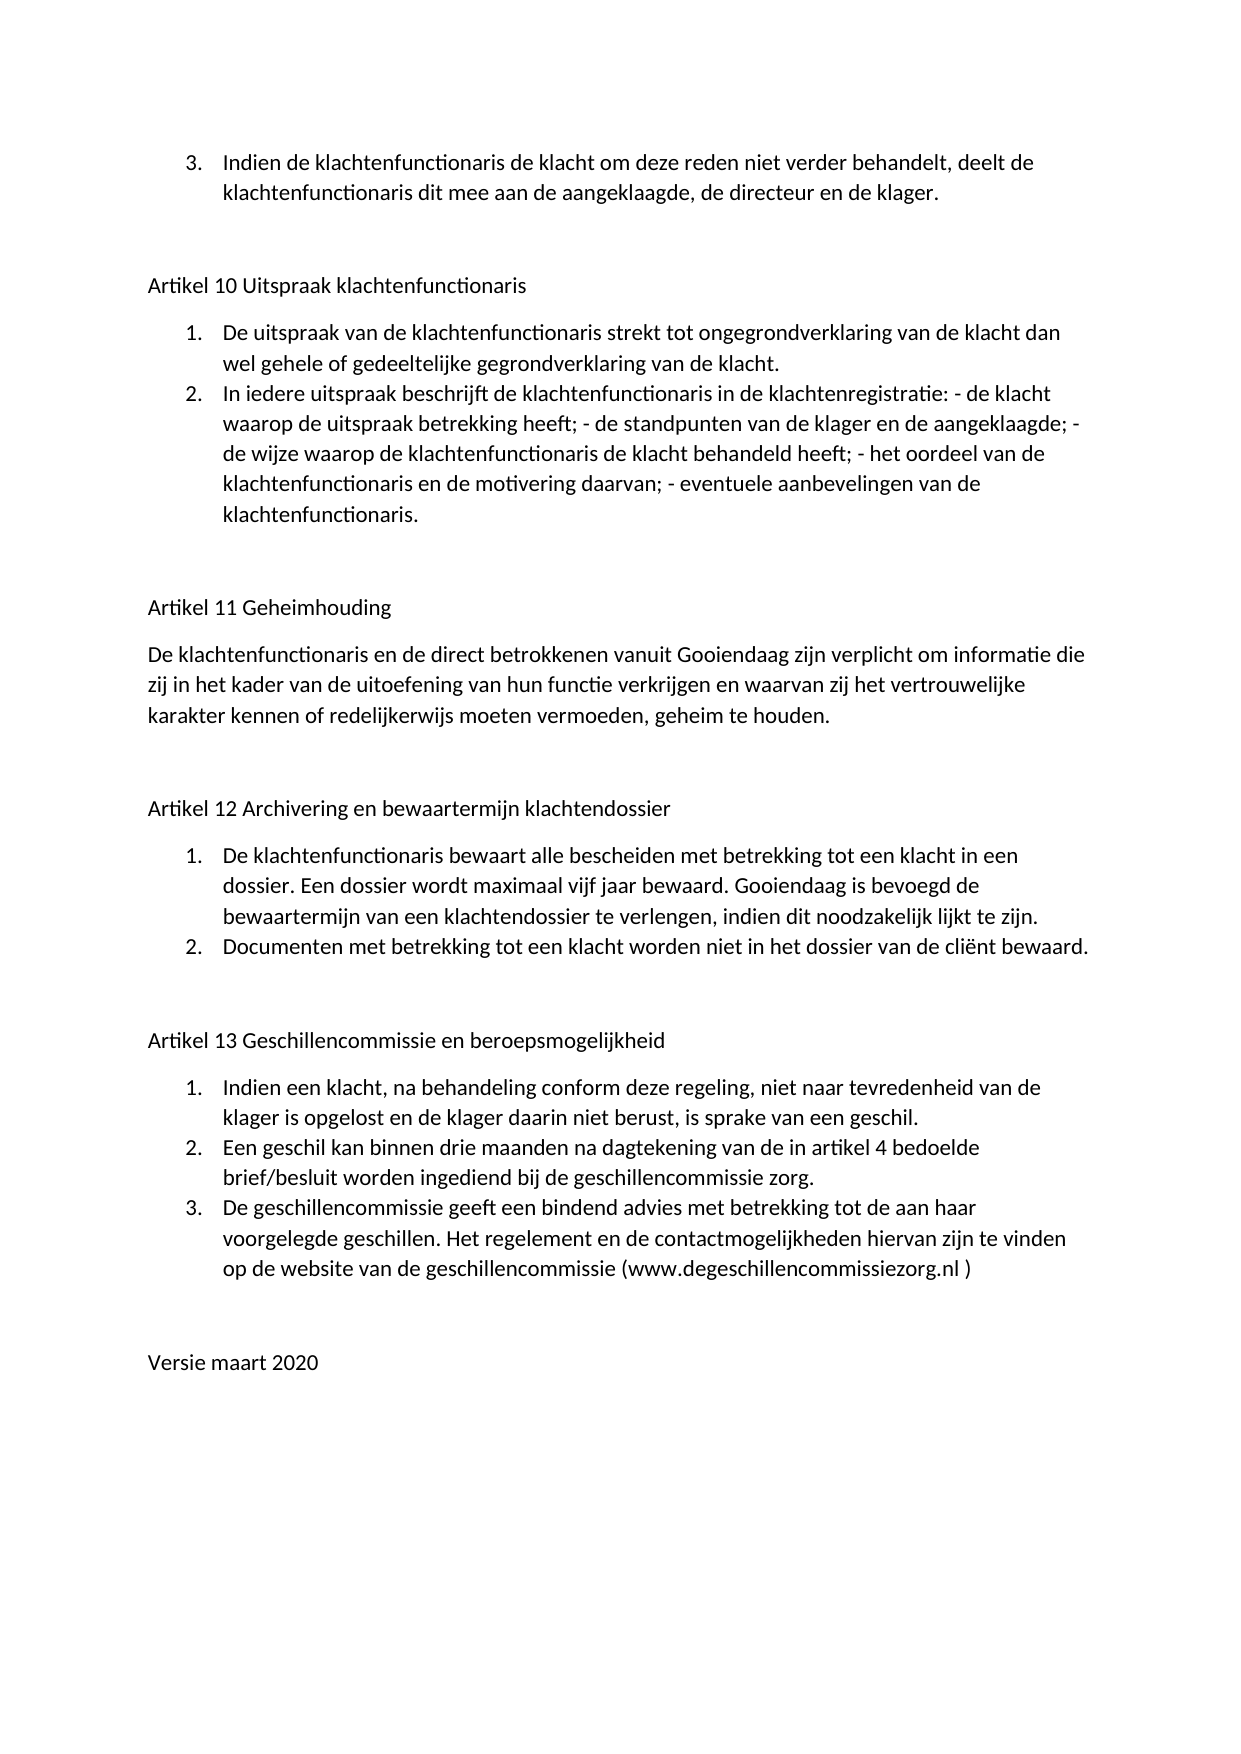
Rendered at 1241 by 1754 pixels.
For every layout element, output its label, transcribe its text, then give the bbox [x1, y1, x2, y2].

list Een geschil kan binnen drie maanden na dagtekening van de in artikel 4 bedoelde brief/besluit worden ingediend bij de geschillencommissie zorg. [185, 1133, 1093, 1191]
text Artikel 13 Geschillencommissie en beroepsmogelijkheid [148, 1026, 1093, 1054]
list In iedere uitspraak beschrijft de klachtenfunctionaris in de klachtenregistratie: - de klacht waarop de uitspraak betrekking heeft; - de standpunten van de klager en de aangeklaagde; - de wijze waarop de klachtenfunctionaris de klacht behandeld heeft; - het oordeel van de klachtenfunctionaris en de motivering daarvan; - eventuele aanbevelingen van de klachtenfunctionaris. [185, 379, 1093, 528]
list De klachtenfunctionaris bewaart alle bescheiden met betrekking tot een klacht in een dossier. Een dossier wordt maximaal vijf jaar bewaard. Gooiendaag is bevoegd de bewaartermijn van een klachtendossier te verlengen, indien dit noodzakelijk lijkt te zijn. [185, 841, 1093, 930]
list De geschillencommissie geeft een bindend advies met betrekking tot de aan haar voorgelegde geschillen. Het regelement en de contactmogelijkheden hiervan zijn te vinden op de website van de geschillencommissie (www.degeschillencommissiezorg.nl ) [185, 1193, 1093, 1282]
text Artikel 12 Archivering en bewaartermijn klachtendossier [148, 794, 1093, 822]
list De uitspraak van de klachtenfunctionaris strekt tot ongegrondverklaring van de klacht dan wel gehele of gedeeltelijke gegrondverklaring van de klacht. [185, 318, 1093, 377]
list Indien de klachtenfunctionaris de klacht om deze reden niet verder behandelt, deelt de klachtenfunctionaris dit mee aan de aangeklaagde, de directeur en de klager. [185, 148, 1093, 206]
list Documenten met betrekking tot een klacht worden niet in het dossier van de cliënt bewaard. [185, 932, 1093, 960]
text Versie maart 2020 [148, 1348, 1093, 1376]
text De klachtenfunctionaris en de direct betrokkenen vanuit Gooiendaag zijn verplicht om informatie die zij in het kader van de uitoefening van hun functie verkrijgen en waarvan zij het vertrouwelijke karakter kennen of redelijkerwijs moeten vermoeden, geheim te houden. [148, 640, 1093, 729]
list Indien een klacht, na behandeling conform deze regeling, niet naar tevredenheid van de klager is opgelost en de klager daarin niet berust, is sprake van een geschil. [185, 1073, 1093, 1131]
text Artikel 11 Geheimhouding [148, 593, 1093, 621]
text Artikel 10 Uitspraak klachtenfunctionaris [148, 272, 1093, 299]
